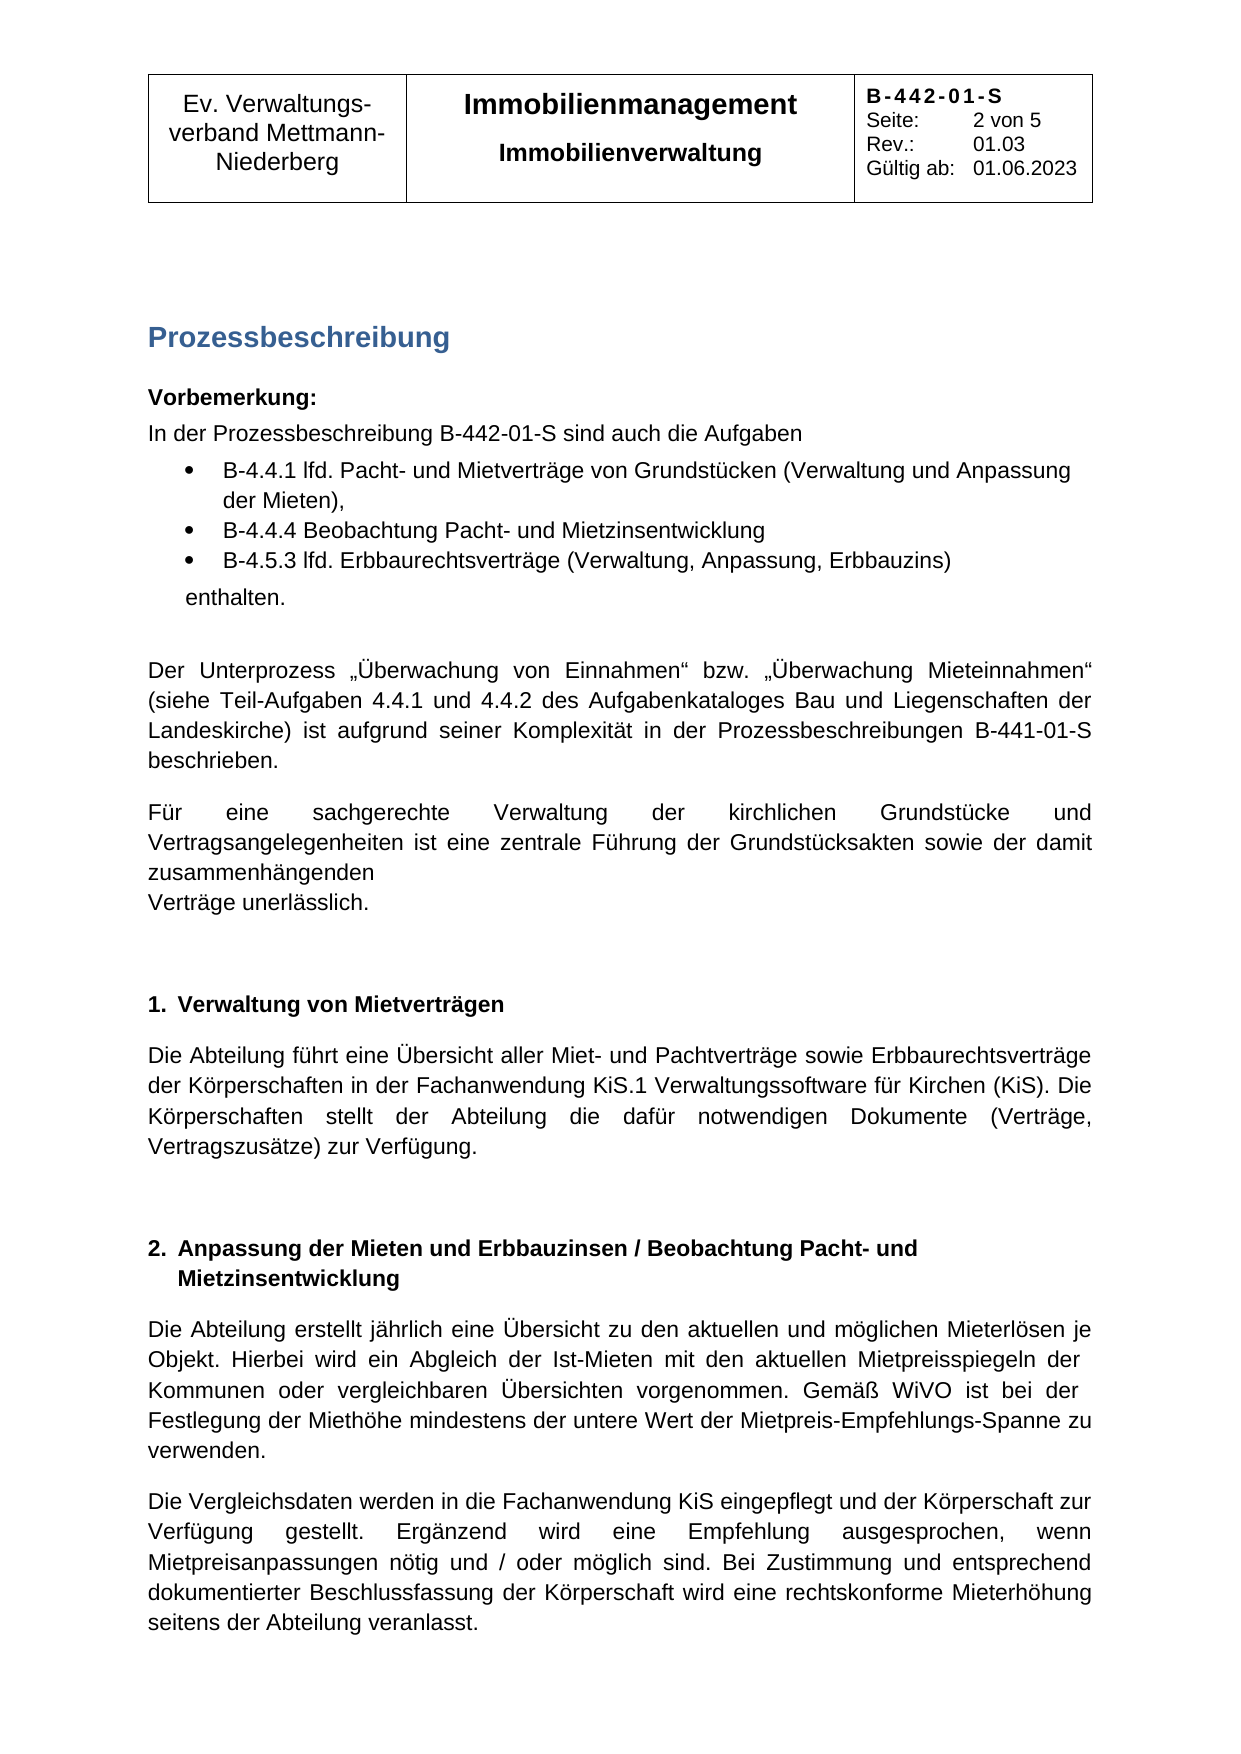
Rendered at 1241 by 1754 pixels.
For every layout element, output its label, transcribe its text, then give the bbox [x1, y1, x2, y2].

text Die Abteilung erstellt jährlich eine Übersicht zu den aktuellen und möglichen Mieterlösen je Objekt. Hierbei wird ein Abgleich der Ist-Mieten mit den aktuellen Mietpreisspiegeln der Kommunen oder vergleichbaren Übersichten vorgenommen. Gemäß WiVO ist bei der Festlegung der Miethöhe mindestens der untere Wert der Mietpreis-Empfehlungs-Spanne zu verwenden. [148, 1316, 1092, 1463]
text enthalten. [185, 584, 1092, 610]
list B-4.4.4 Beobachtung Pacht- und Mietzinsentwicklung [185, 517, 1092, 543]
list B-4.4.1 lfd. Pacht- und Mietverträge von Grundstücken (Verwaltung und Anpassung der Mieten), [185, 457, 1092, 513]
list Verwaltung von Mietverträgen [148, 991, 1092, 1017]
text Für eine sachgerechte Verwaltung der kirchlichen Grundstücke und Vertragsangelegenheiten ist eine zentrale Führung der Grundstücksakten sowie der damit zusammenhängenden Verträge unerlässlich. [148, 798, 1092, 915]
list B-4.5.3 lfd. Erbbaurechtsverträge (Verwaltung, Anpassung, Erbbauzins) [185, 547, 1092, 574]
list Anpassung der Mieten und Erbbauzinsen / Beobachtung Pacht- und Mietzinsentwicklung [148, 1235, 1092, 1291]
text In der Prozessbeschreibung B-442-01-S sind auch die Aufgaben [148, 420, 1092, 447]
text Die Abteilung führt eine Übersicht aller Miet- und Pachtverträge sowie Erbbaurechtsverträge der Körperschaften in der Fachanwendung KiS.1 Verwaltungssoftware für Kirchen (KiS). Die Körperschaften stellt der Abteilung die dafür notwendigen Dokumente (Verträge, Vertragszusätze) zur Verfügung. [148, 1042, 1092, 1159]
subtitle Prozessbeschreibung [148, 320, 1092, 354]
text Der Unterprozess „Überwachung von Einnahmen“ bzw. „Überwachung Mieteinnahmen“ (siehe Teil-Aufgaben 4.4.1 und 4.4.2 des Aufgabenkataloges Bau und Liegenschaften der Landeskirche) ist aufgrund seiner Komplexität in der Prozessbeschreibungen B-441-01-S beschrieben. [148, 657, 1092, 774]
text Die Vergleichsdaten werden in die Fachanwendung KiS eingepflegt und der Körperschaft zur Verfügung gestellt. Ergänzend wird eine Empfehlung ausgesprochen, wenn Mietpreisanpassungen nötig und / oder möglich sind. Bei Zustimmung und entsprechend dokumentierter Beschlussfassung der Körperschaft wird eine rechtskonforme Mieterhöhung seitens der Abteilung veranlasst. [148, 1488, 1092, 1635]
text Vorbemerkung: [148, 384, 1092, 410]
